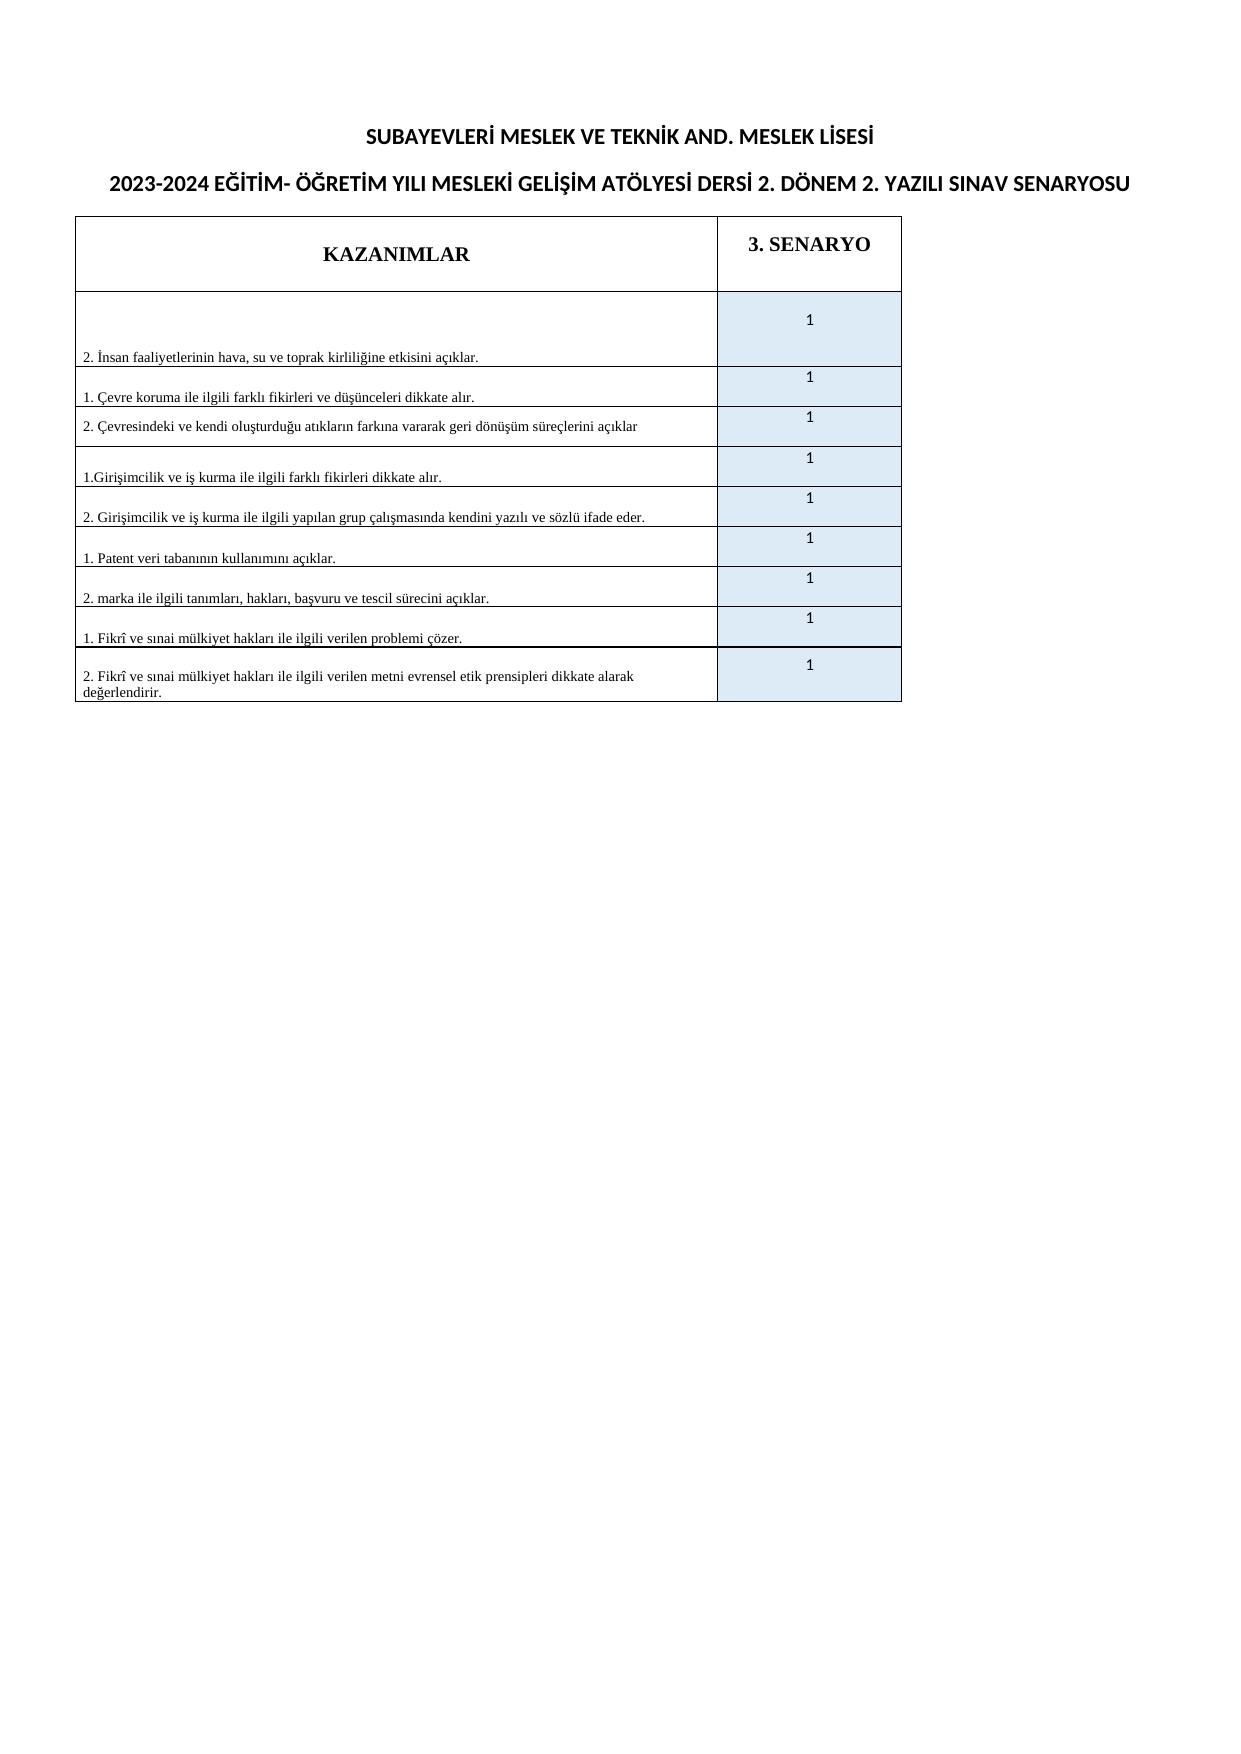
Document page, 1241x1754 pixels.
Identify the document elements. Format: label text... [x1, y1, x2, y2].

text SUBAYEVLERİ MESLEK VE TEKNİK AND. MESLEK LİSESİ [75, 122, 1165, 150]
table_cell 2. Fikrî ve sınai mülkiyet hakları ile ilgili verilen metni evrensel etik prensipleri dikkate alarak değerlendirir. [76, 648, 717, 701]
table_cell 1 [718, 407, 901, 446]
table_cell 2. Girişimcilik ve iş kurma ile ilgili yapılan grup çalışmasında kendini yazılı ve sözlü ifade eder. [76, 487, 717, 526]
table_cell 1.Girişimcilik ve iş kurma ile ilgili farklı fikirleri dikkate alır. [76, 447, 717, 486]
table_cell 1 [718, 487, 901, 526]
table_cell 2. İnsan faaliyetlerinin hava, su ve toprak kirliliğine etkisini açıklar. [76, 292, 717, 366]
table_cell 1 [718, 292, 901, 366]
table_cell 1. Çevre koruma ile ilgili farklı fikirleri ve düşünceleri dikkate alır. [76, 367, 717, 406]
table_header 3. SENARYO [718, 217, 901, 291]
table_cell 1. Patent veri tabanının kullanımını açıklar. [76, 527, 717, 566]
table_cell 1 [718, 447, 901, 486]
text 2023-2024 EĞİTİM- ÖĞRETİM YILI MESLEKİ GELİŞİM ATÖLYESİ DERSİ 2. DÖNEM 2. YAZILI SINAV SENARYOSU [75, 169, 1165, 197]
table_cell 1 [718, 648, 901, 701]
table_cell 1 [718, 367, 901, 406]
table_header KAZANIMLAR [76, 217, 717, 291]
table_cell 1 [718, 527, 901, 566]
table_cell 1 [718, 607, 901, 646]
table_cell 2. Çevresindeki ve kendi oluşturduğu atıkların farkına vararak geri dönüşüm süreçlerini açıklar [76, 407, 717, 446]
table_cell 2. marka ile ilgili tanımları, hakları, başvuru ve tescil sürecini açıklar. [76, 567, 717, 606]
table_cell 1 [718, 567, 901, 606]
table_cell 1. Fikrî ve sınai mülkiyet hakları ile ilgili verilen problemi çözer. [76, 607, 717, 646]
